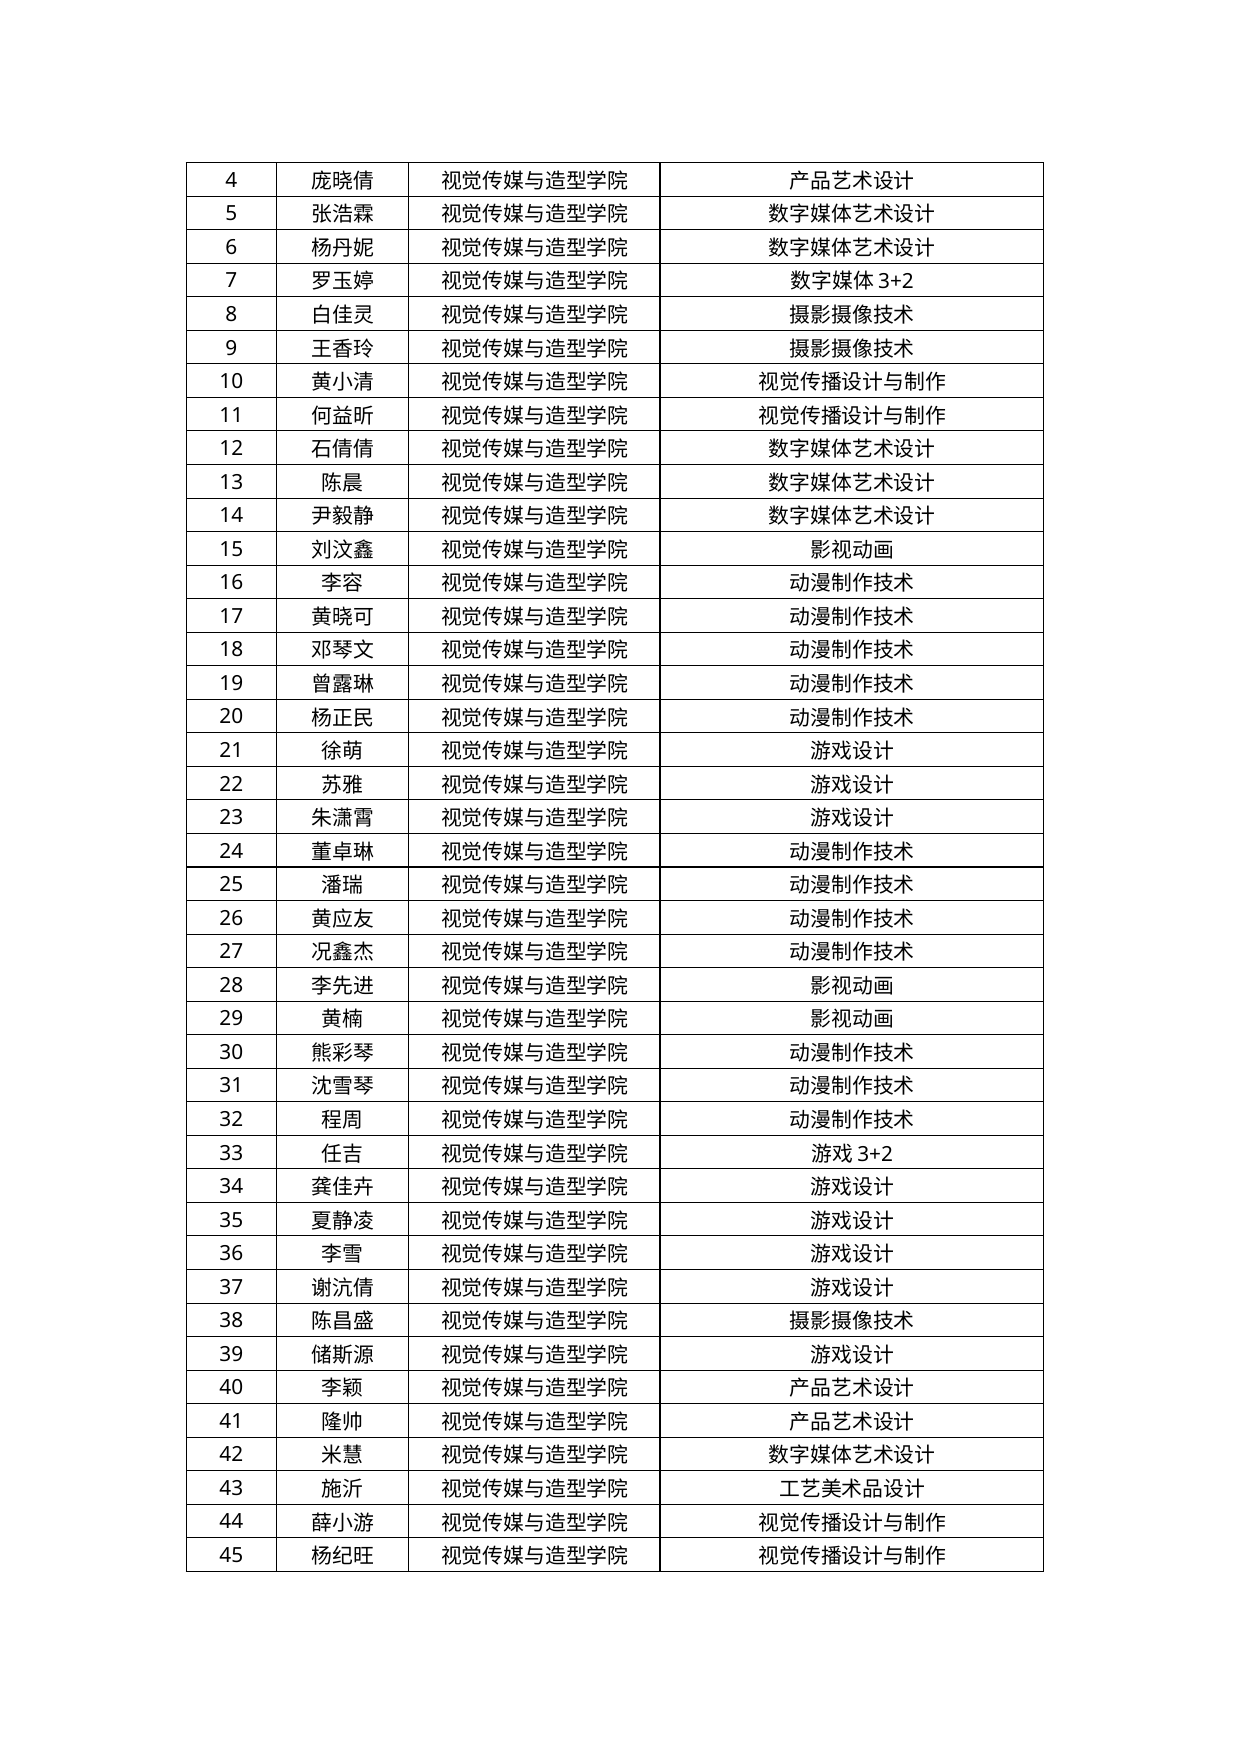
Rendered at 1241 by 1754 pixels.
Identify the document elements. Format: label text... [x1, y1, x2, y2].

table_cell 曾露琳 [277, 666, 408, 699]
table_cell 视觉传媒与造型学院 [409, 1002, 659, 1034]
table_cell 31 [187, 1069, 276, 1101]
table_cell 游戏设计 [661, 1236, 1043, 1269]
table_cell 数字媒体艺术设计 [661, 1438, 1043, 1470]
table_cell 杨丹妮 [277, 230, 408, 263]
table_cell 视觉传媒与造型学院 [409, 868, 659, 900]
table_cell 尹毅静 [277, 499, 408, 531]
table_cell 陈晨 [277, 465, 408, 497]
table_cell 视觉传媒与造型学院 [409, 1236, 659, 1269]
table_cell 罗玉婷 [277, 264, 408, 296]
table_cell 6 [187, 230, 276, 263]
table_cell 32 [187, 1102, 276, 1135]
table_cell 游戏设计 [661, 800, 1043, 833]
table_cell 37 [187, 1270, 276, 1302]
table_cell 12 [187, 431, 276, 464]
table_cell 黄楠 [277, 1002, 408, 1034]
table_cell 黄小清 [277, 364, 408, 397]
table_cell 游戏设计 [661, 1169, 1043, 1202]
table_cell 动漫制作技术 [661, 901, 1043, 933]
table_cell 影视动画 [661, 1002, 1043, 1034]
table_cell 视觉传媒与造型学院 [409, 1471, 659, 1504]
table_cell 视觉传播设计与制作 [661, 398, 1043, 430]
table_cell 储斯源 [277, 1337, 408, 1369]
table_cell 黄晓可 [277, 599, 408, 632]
table_cell 动漫制作技术 [661, 633, 1043, 665]
table_cell 沈雪琴 [277, 1069, 408, 1101]
table_cell 28 [187, 968, 276, 1001]
table_cell 动漫制作技术 [661, 834, 1043, 866]
table_cell 5 [187, 197, 276, 229]
table_cell 视觉传媒与造型学院 [409, 398, 659, 430]
table_cell 视觉传媒与造型学院 [409, 566, 659, 598]
table_cell 刘汶鑫 [277, 532, 408, 564]
table_cell 视觉传播设计与制作 [661, 1538, 1043, 1571]
table_cell 米慧 [277, 1438, 408, 1470]
table_cell 20 [187, 700, 276, 732]
table_cell 产品艺术设计 [661, 163, 1043, 196]
table_cell 39 [187, 1337, 276, 1369]
table_cell 视觉传媒与造型学院 [409, 968, 659, 1001]
table_cell 24 [187, 834, 276, 866]
table_cell 38 [187, 1304, 276, 1336]
table_cell 张浩霖 [277, 197, 408, 229]
table_cell 白佳灵 [277, 297, 408, 330]
table_cell 视觉传媒与造型学院 [409, 197, 659, 229]
table_cell 徐萌 [277, 733, 408, 766]
table_cell 视觉传播设计与制作 [661, 364, 1043, 397]
table_cell 21 [187, 733, 276, 766]
table_cell 熊彩琴 [277, 1035, 408, 1068]
table_cell 李先进 [277, 968, 408, 1001]
table_cell 视觉传媒与造型学院 [409, 1035, 659, 1068]
table_cell 29 [187, 1002, 276, 1034]
table_cell 9 [187, 331, 276, 363]
table_cell 视觉传媒与造型学院 [409, 599, 659, 632]
table_cell 视觉传媒与造型学院 [409, 499, 659, 531]
table_cell 黄应友 [277, 901, 408, 933]
table_cell 14 [187, 499, 276, 531]
table_cell 动漫制作技术 [661, 566, 1043, 598]
table_cell 视觉传媒与造型学院 [409, 1404, 659, 1437]
table_cell 夏静凌 [277, 1203, 408, 1235]
table_cell 董卓琳 [277, 834, 408, 866]
table_cell 30 [187, 1035, 276, 1068]
table_cell 22 [187, 767, 276, 799]
table_cell 视觉传媒与造型学院 [409, 1069, 659, 1101]
table_cell 动漫制作技术 [661, 1035, 1043, 1068]
table_cell 视觉传媒与造型学院 [409, 633, 659, 665]
table_cell 视觉传媒与造型学院 [409, 1169, 659, 1202]
table_cell 苏雅 [277, 767, 408, 799]
table_cell 李容 [277, 566, 408, 598]
table_cell 动漫制作技术 [661, 1102, 1043, 1135]
table_cell 数字媒体艺术设计 [661, 431, 1043, 464]
table_cell 27 [187, 935, 276, 967]
table_cell 游戏设计 [661, 767, 1043, 799]
table_cell 视觉传媒与造型学院 [409, 532, 659, 564]
table_cell 摄影摄像技术 [661, 1304, 1043, 1336]
table_cell 35 [187, 1203, 276, 1235]
table_cell 李颖 [277, 1371, 408, 1403]
table_cell 视觉传媒与造型学院 [409, 1304, 659, 1336]
table_cell 杨正民 [277, 700, 408, 732]
table_cell 数字媒体艺术设计 [661, 499, 1043, 531]
table_cell 视觉传媒与造型学院 [409, 800, 659, 833]
table_cell 视觉传媒与造型学院 [409, 666, 659, 699]
table_cell 动漫制作技术 [661, 868, 1043, 900]
table_cell 33 [187, 1136, 276, 1168]
table_cell 42 [187, 1438, 276, 1470]
table_cell 游戏设计 [661, 733, 1043, 766]
table_cell 李雪 [277, 1236, 408, 1269]
table_cell 36 [187, 1236, 276, 1269]
table_cell 游戏设计 [661, 1203, 1043, 1235]
table_cell 26 [187, 901, 276, 933]
table_cell 视觉传媒与造型学院 [409, 935, 659, 967]
table_cell 杨纪旺 [277, 1538, 408, 1571]
table_cell 23 [187, 800, 276, 833]
table_cell 动漫制作技术 [661, 1069, 1043, 1101]
table_cell 视觉传播设计与制作 [661, 1505, 1043, 1537]
table_cell 视觉传媒与造型学院 [409, 700, 659, 732]
table_cell 43 [187, 1471, 276, 1504]
table_cell 动漫制作技术 [661, 700, 1043, 732]
table_cell 邓琴文 [277, 633, 408, 665]
table_cell 陈昌盛 [277, 1304, 408, 1336]
table_cell 34 [187, 1169, 276, 1202]
table_cell 影视动画 [661, 968, 1043, 1001]
table_cell 11 [187, 398, 276, 430]
table_cell 王香玲 [277, 331, 408, 363]
table_cell 动漫制作技术 [661, 935, 1043, 967]
table_cell 视觉传媒与造型学院 [409, 1102, 659, 1135]
table_cell 视觉传媒与造型学院 [409, 1136, 659, 1168]
table_cell 视觉传媒与造型学院 [409, 1203, 659, 1235]
table_cell 44 [187, 1505, 276, 1537]
table_cell 8 [187, 297, 276, 330]
table_cell 游戏3+2 [661, 1136, 1043, 1168]
table_cell 产品艺术设计 [661, 1371, 1043, 1403]
table_cell 10 [187, 364, 276, 397]
table_cell 龚佳卉 [277, 1169, 408, 1202]
table_cell 谢沆倩 [277, 1270, 408, 1302]
table_cell 4 [187, 163, 276, 196]
table_cell 隆帅 [277, 1404, 408, 1437]
table_cell 数字媒体艺术设计 [661, 230, 1043, 263]
table_cell 视觉传媒与造型学院 [409, 230, 659, 263]
table_cell 13 [187, 465, 276, 497]
table_cell 游戏设计 [661, 1270, 1043, 1302]
table_cell 视觉传媒与造型学院 [409, 1270, 659, 1302]
table_cell 视觉传媒与造型学院 [409, 163, 659, 196]
table_cell 工艺美术品设计 [661, 1471, 1043, 1504]
table_cell 视觉传媒与造型学院 [409, 834, 659, 866]
table_cell 25 [187, 868, 276, 900]
table_cell 数字媒体3+2 [661, 264, 1043, 296]
table_cell 产品艺术设计 [661, 1404, 1043, 1437]
table_cell 况鑫杰 [277, 935, 408, 967]
table_cell 薛小游 [277, 1505, 408, 1537]
table_cell 视觉传媒与造型学院 [409, 901, 659, 933]
table_cell 任吉 [277, 1136, 408, 1168]
table_cell 视觉传媒与造型学院 [409, 431, 659, 464]
table_cell 视觉传媒与造型学院 [409, 297, 659, 330]
table_cell 石倩倩 [277, 431, 408, 464]
table_cell 摄影摄像技术 [661, 331, 1043, 363]
table_cell 7 [187, 264, 276, 296]
table_cell 摄影摄像技术 [661, 297, 1043, 330]
table_cell 影视动画 [661, 532, 1043, 564]
table_cell 视觉传媒与造型学院 [409, 733, 659, 766]
table_cell 视觉传媒与造型学院 [409, 331, 659, 363]
table_cell 视觉传媒与造型学院 [409, 465, 659, 497]
table_cell 17 [187, 599, 276, 632]
table_cell 视觉传媒与造型学院 [409, 364, 659, 397]
table_cell 朱潇霄 [277, 800, 408, 833]
table_cell 18 [187, 633, 276, 665]
table_cell 视觉传媒与造型学院 [409, 1371, 659, 1403]
table_cell 程周 [277, 1102, 408, 1135]
table_cell 40 [187, 1371, 276, 1403]
table_cell 视觉传媒与造型学院 [409, 1438, 659, 1470]
table_cell 41 [187, 1404, 276, 1437]
table_cell 动漫制作技术 [661, 599, 1043, 632]
table_cell 动漫制作技术 [661, 666, 1043, 699]
table_cell 施沂 [277, 1471, 408, 1504]
table_cell 游戏设计 [661, 1337, 1043, 1369]
table_cell 数字媒体艺术设计 [661, 465, 1043, 497]
table_cell 潘瑞 [277, 868, 408, 900]
table_cell 何益昕 [277, 398, 408, 430]
table_cell 视觉传媒与造型学院 [409, 767, 659, 799]
table_cell 45 [187, 1538, 276, 1571]
table_cell 19 [187, 666, 276, 699]
table_cell 视觉传媒与造型学院 [409, 1337, 659, 1369]
table_cell 15 [187, 532, 276, 564]
table_cell 视觉传媒与造型学院 [409, 264, 659, 296]
table_cell 16 [187, 566, 276, 598]
table_cell 数字媒体艺术设计 [661, 197, 1043, 229]
table_cell 视觉传媒与造型学院 [409, 1505, 659, 1537]
table_cell 庞晓倩 [277, 163, 408, 196]
table_cell 视觉传媒与造型学院 [409, 1538, 659, 1571]
